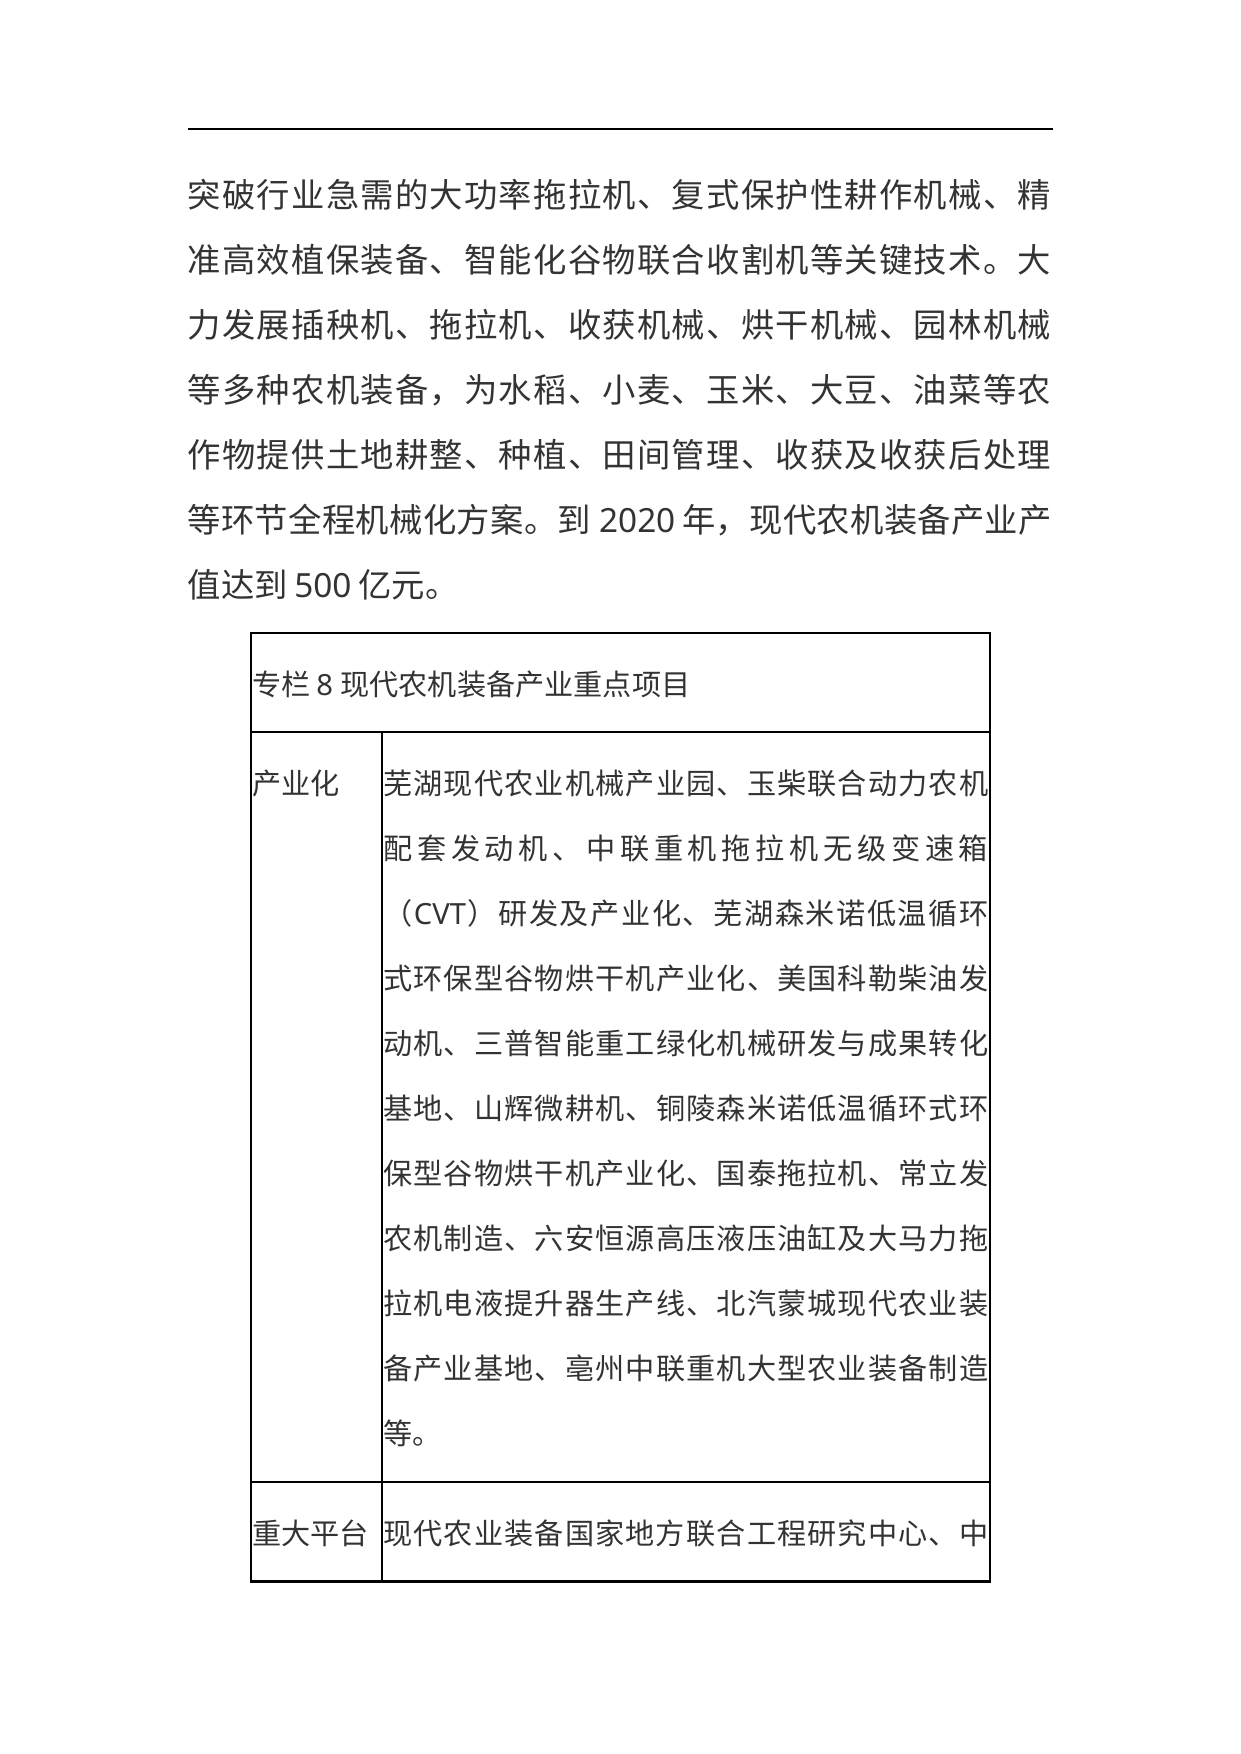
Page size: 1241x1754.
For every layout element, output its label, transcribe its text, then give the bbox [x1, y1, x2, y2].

table_cell 重大平台 [252, 1483, 381, 1580]
table_cell 芜湖现代农业机械产业园、玉柴联合动力农机配套发动机、中联重机拖拉机无级变速箱（CVT）研发及产业化、芜湖森米诺低温循环式环保型谷物烘干机产业化、美国科勒柴油发动机、三普智能重工绿化机械研发与成果转化基地、山辉微耕机、铜陵森米诺低温循环式环保型谷物烘干机产业化、国泰拖拉机、常立发农机制造、六安恒源高压液压油缸及大马力拖拉机电液提升器生产线、北汽蒙城现代农业装备产业基地、亳州中联重机大型农业装备制造等。 [383, 733, 989, 1481]
table_cell 产业化 [252, 733, 381, 1481]
table_header 专栏8 现代农机装备产业重点项目 [252, 634, 989, 731]
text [187, 160, 1053, 615]
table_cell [383, 1483, 989, 1580]
